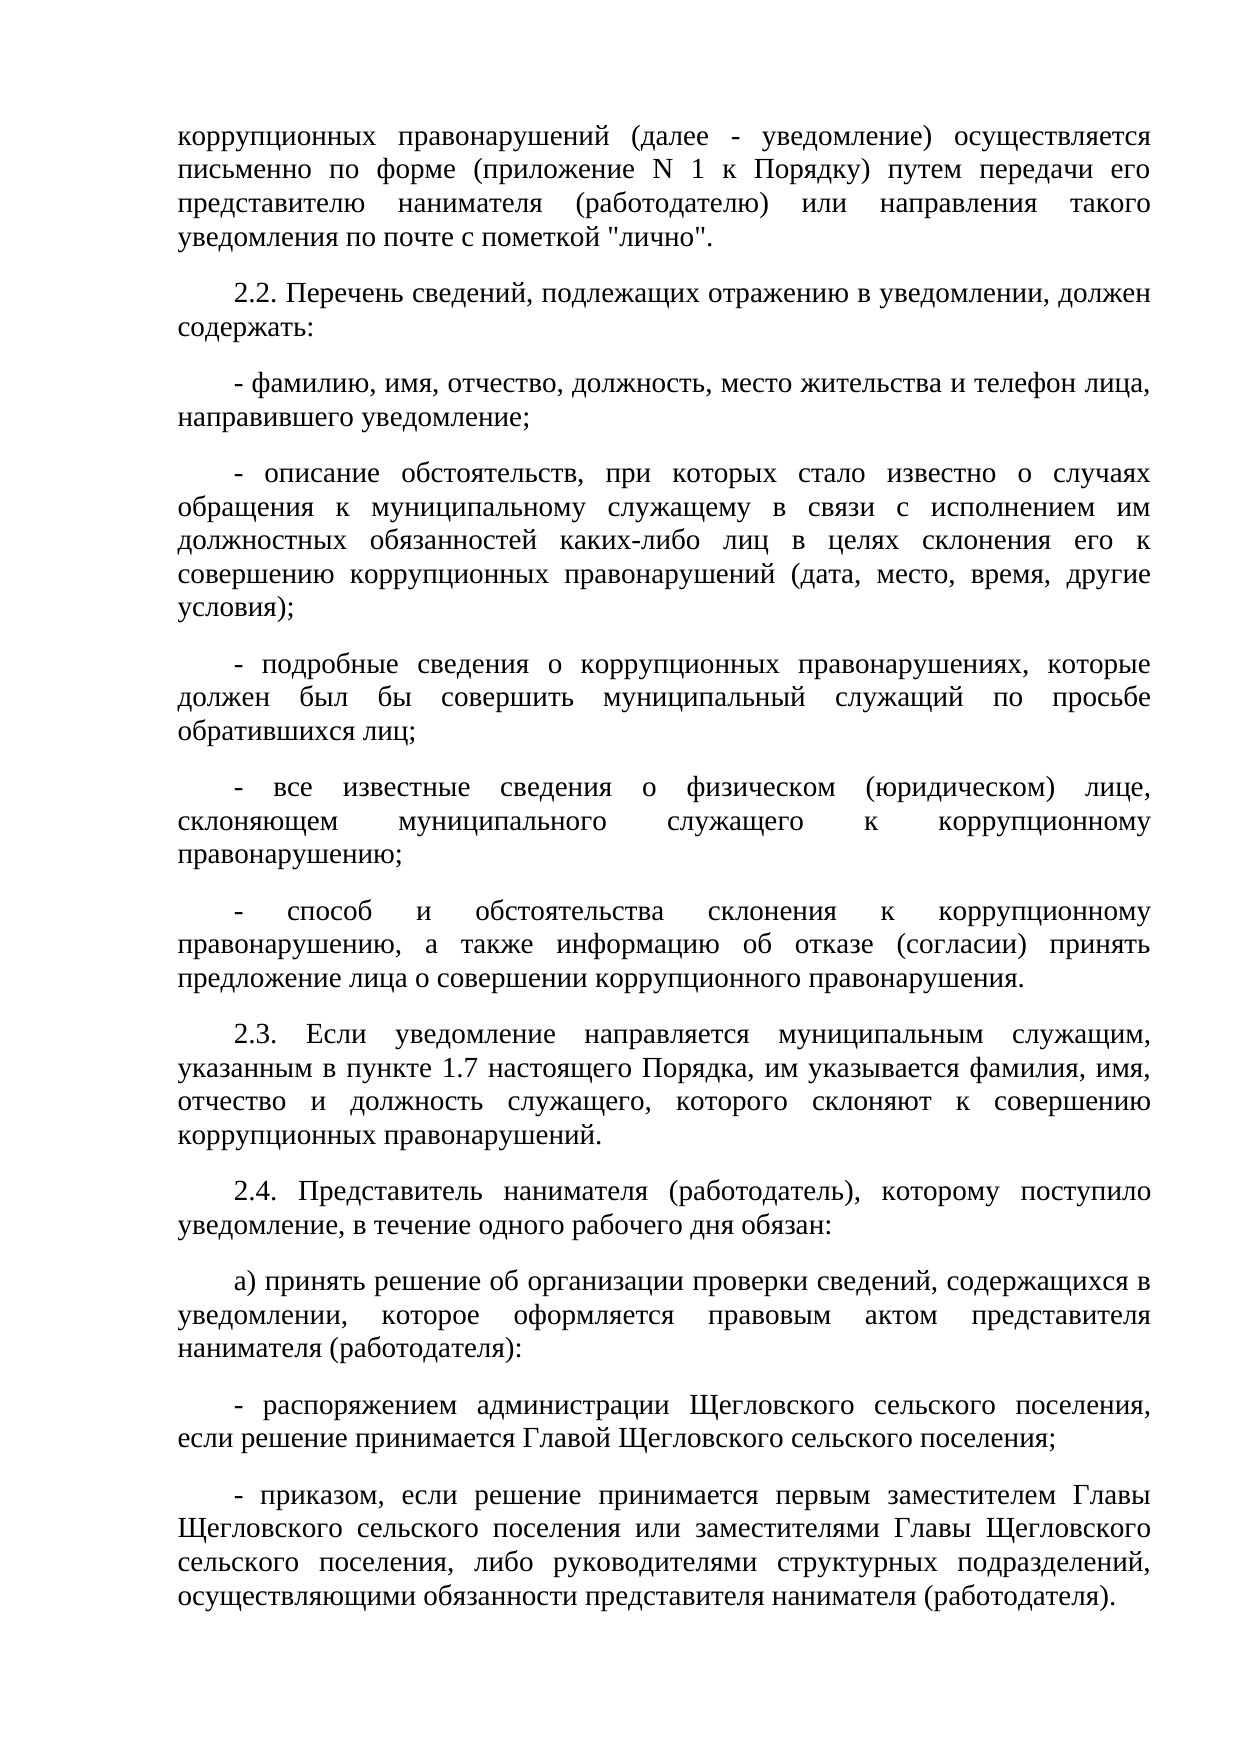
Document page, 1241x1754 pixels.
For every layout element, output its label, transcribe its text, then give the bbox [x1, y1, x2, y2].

text - описание обстоятельств, при которых стало известно о случаях обращения к муниципальному служащему в связи с исполнением им должностных обязанностей каких-либо лиц в целях склонения его к совершению коррупционных правонарушений (дата, место, время, другие условия); [177, 455, 1152, 623]
text - все известные сведения о физическом (юридическом) лице, склоняющем муниципального служащего к коррупционному правонарушению; [177, 769, 1152, 870]
text 2.4. Представитель нанимателя (работодатель), которому поступило уведомление, в течение одного рабочего дня обязан: [177, 1173, 1152, 1241]
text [177, 118, 1152, 252]
text 2.3. Если уведомление направляется муниципальным служащим, указанным в пункте 1.7 настоящего Порядка, им указывается фамилия, имя, отчество и должность служащего, которого склоняют к совершению коррупционных правонарушений. [177, 1016, 1152, 1151]
text - подробные сведения о коррупционных правонарушениях, которые должен был бы совершить муниципальный служащий по просьбе обратившихся лиц; [177, 646, 1152, 746]
text а) принять решение об организации проверки сведений, содержащихся в уведомлении, которое оформляется правовым актом представителя нанимателя (работодателя): [177, 1263, 1152, 1364]
text - распоряжением администрации Щегловского сельского поселения, если решение принимается Главой Щегловского сельского поселения; [177, 1387, 1152, 1454]
text 2.2. Перечень сведений, подлежащих отражению в уведомлении, должен содержать: [177, 275, 1152, 342]
text - приказом, если решение принимается первым заместителем Главы Щегловского сельского поселения или заместителями Главы Щегловского сельского поселения, либо руководителями структурных подразделений, осуществляющими обязанности представителя нанимателя (работодателя). [177, 1477, 1152, 1611]
text - фамилию, имя, отчество, должность, место жительства и телефон лица, направившего уведомление; [177, 365, 1152, 432]
text - способ и обстоятельства склонения к коррупционному правонарушению, а также информацию об отказе (согласии) принять предложение лица о совершении коррупционного правонарушения. [177, 893, 1152, 993]
